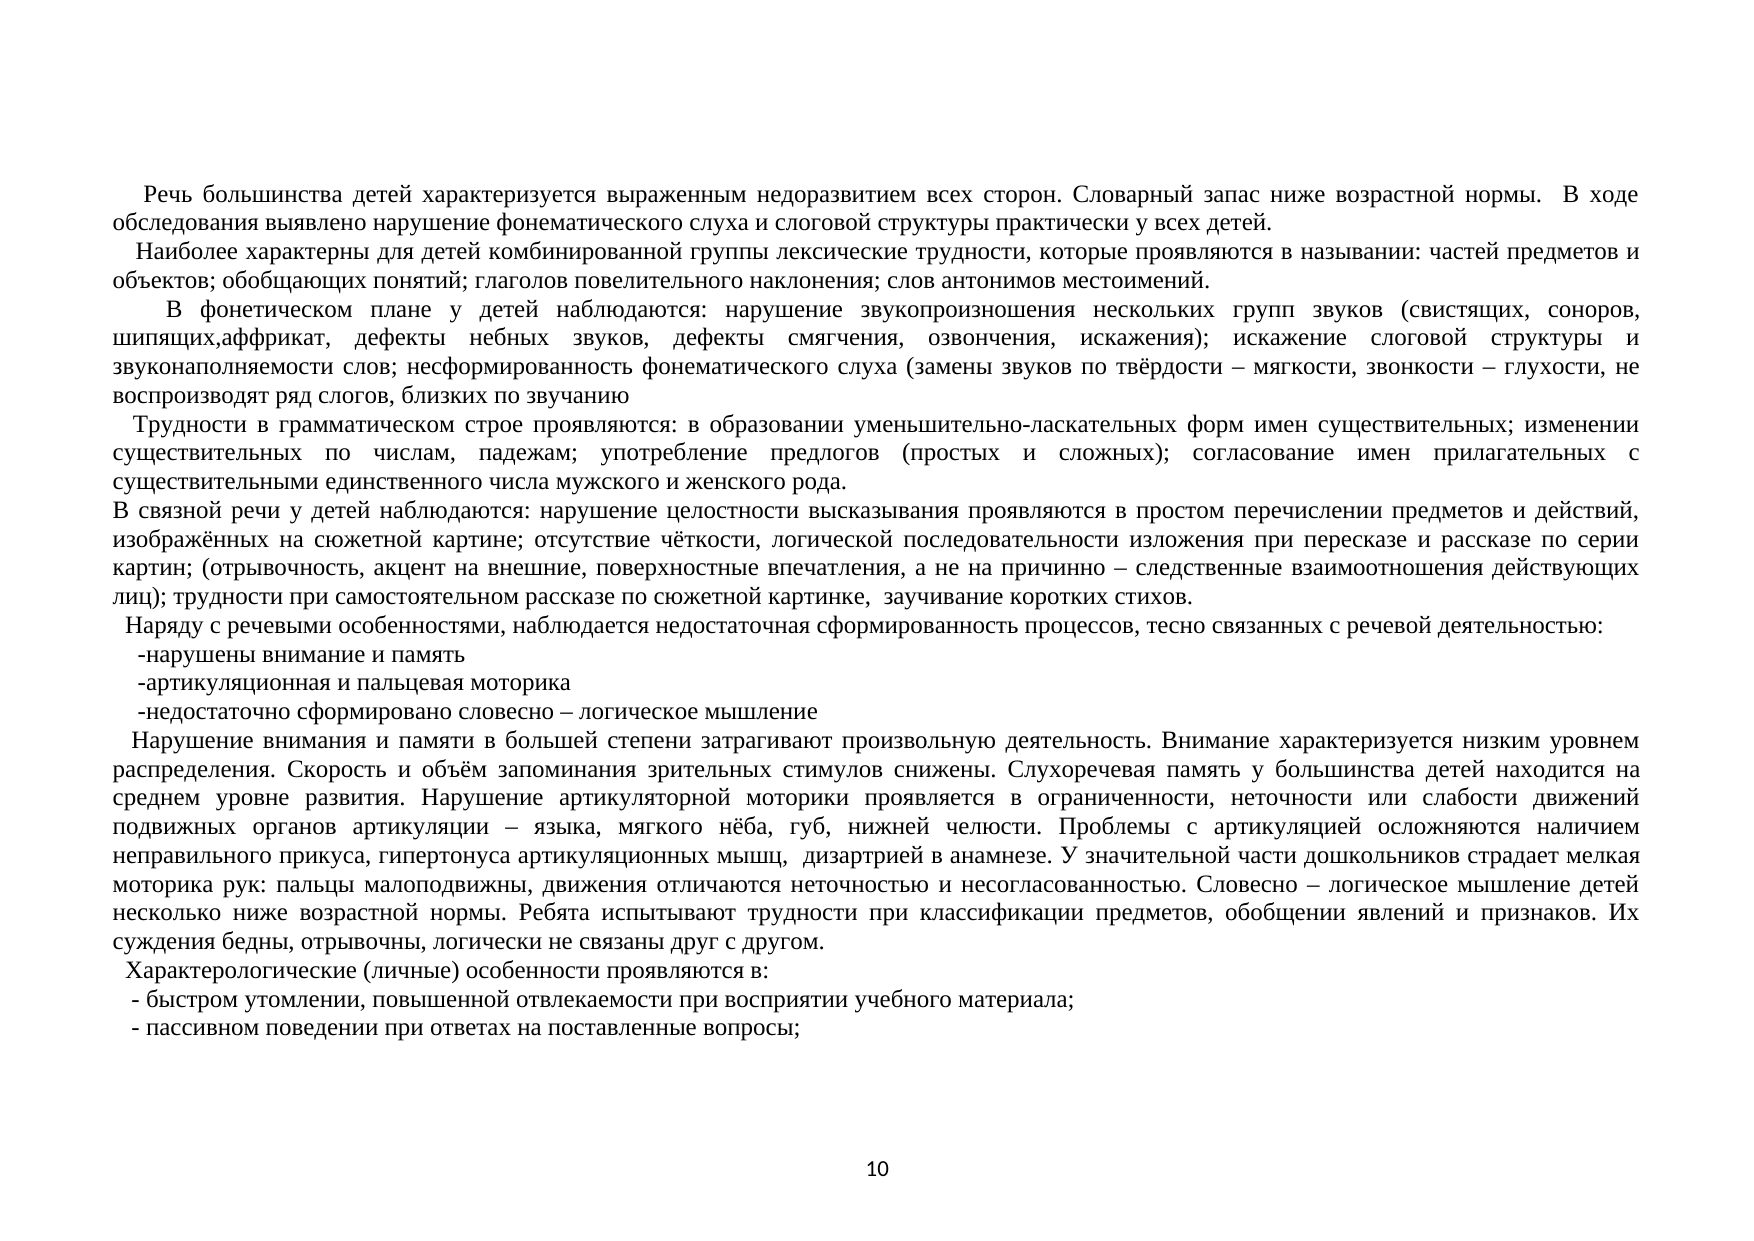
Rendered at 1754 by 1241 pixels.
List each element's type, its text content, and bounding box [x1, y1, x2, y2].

text - быстром утомлении, повышенной отвлекаемости при восприятии учебного материала; [112, 984, 1641, 1012]
text -артикуляционная и пальцевая моторика [112, 667, 1641, 696]
text Наиболее характерны для детей комбинированной группы лексические трудности, которые проявляются в назывании: частей предметов и объектов; обобщающих понятий; глаголов повелительного наклонения; слов антонимов местоимений. [112, 236, 1641, 294]
text Речь большинства детей характеризуется выраженным недоразвитием всех сторон. Словарный запас ниже возрастной нормы. В ходе обследования выявлено нарушение фонематического слуха и слоговой структуры практически у всех детей. [112, 179, 1641, 236]
text -недостаточно сформировано словесно – логическое мышление [112, 696, 1641, 725]
text Нарушение внимания и памяти в большей степени затрагивают произвольную деятельность. Внимание характеризуется низким уровнем распределения. Скорость и объём запоминания зрительных стимулов снижены. Слухоречевая память у большинства детей находится на среднем уровне развития. Нарушение артикуляторной моторики проявляется в ограниченности, неточности или слабости движений подвижных органов артикуляции – языка, мягкого нёба, губ, нижней челюсти. Проблемы с артикуляцией осложняются наличием неправильного прикуса, гипертонуса артикуляционных мышц, дизартрией в анамнезе. У значительной части дошкольников страдает мелкая моторика рук: пальцы малоподвижны, движения отличаются неточностью и несогласованностью. Словесно – логическое мышление детей несколько ниже возрастной нормы. Ребята испытывают трудности при классификации предметов, обобщении явлений и признаков. Их суждения бедны, отрывочны, логически не связаны друг с другом. [112, 725, 1641, 955]
text - пассивном поведении при ответах на поставленные вопросы; [112, 1012, 1641, 1041]
text Характерологические (личные) особенности проявляются в: [112, 955, 1641, 984]
text В связной речи у детей наблюдаются: нарушение целостности высказывания проявляются в простом перечислении предметов и действий, изображённых на сюжетной картине; отсутствие чёткости, логической последовательности изложения при пересказе и рассказе по серии картин; (отрывочность, акцент на внешние, поверхностные впечатления, а не на причинно – следственные взаимоотношения действующих лиц); трудности при самостоятельном рассказе по сюжетной картинке, заучивание коротких стихов. [112, 495, 1641, 610]
text В фонетическом плане у детей наблюдаются: нарушение звукопроизношения нескольких групп звуков (свистящих, соноров, шипящих,аффрикат, дефекты небных звуков, дефекты смягчения, озвончения, искажения); искажение слоговой структуры и звуконаполняемости слов; несформированность фонематического слуха (замены звуков по твёрдости – мягкости, звонкости – глухости, не воспроизводят ряд слогов, близких по звучанию [112, 294, 1641, 409]
text -нарушены внимание и память [112, 639, 1641, 667]
text Трудности в грамматическом строе проявляются: в образовании уменьшительно-ласкательных форм имен существительных; изменении существительных по числам, падежам; употребление предлогов (простых и сложных); согласование имен прилагательных с существительными единственного числа мужского и женского рода. [112, 409, 1641, 495]
text Наряду с речевыми особенностями, наблюдается недостаточная сформированность процессов, тесно связанных с речевой деятельностью: [112, 610, 1641, 639]
